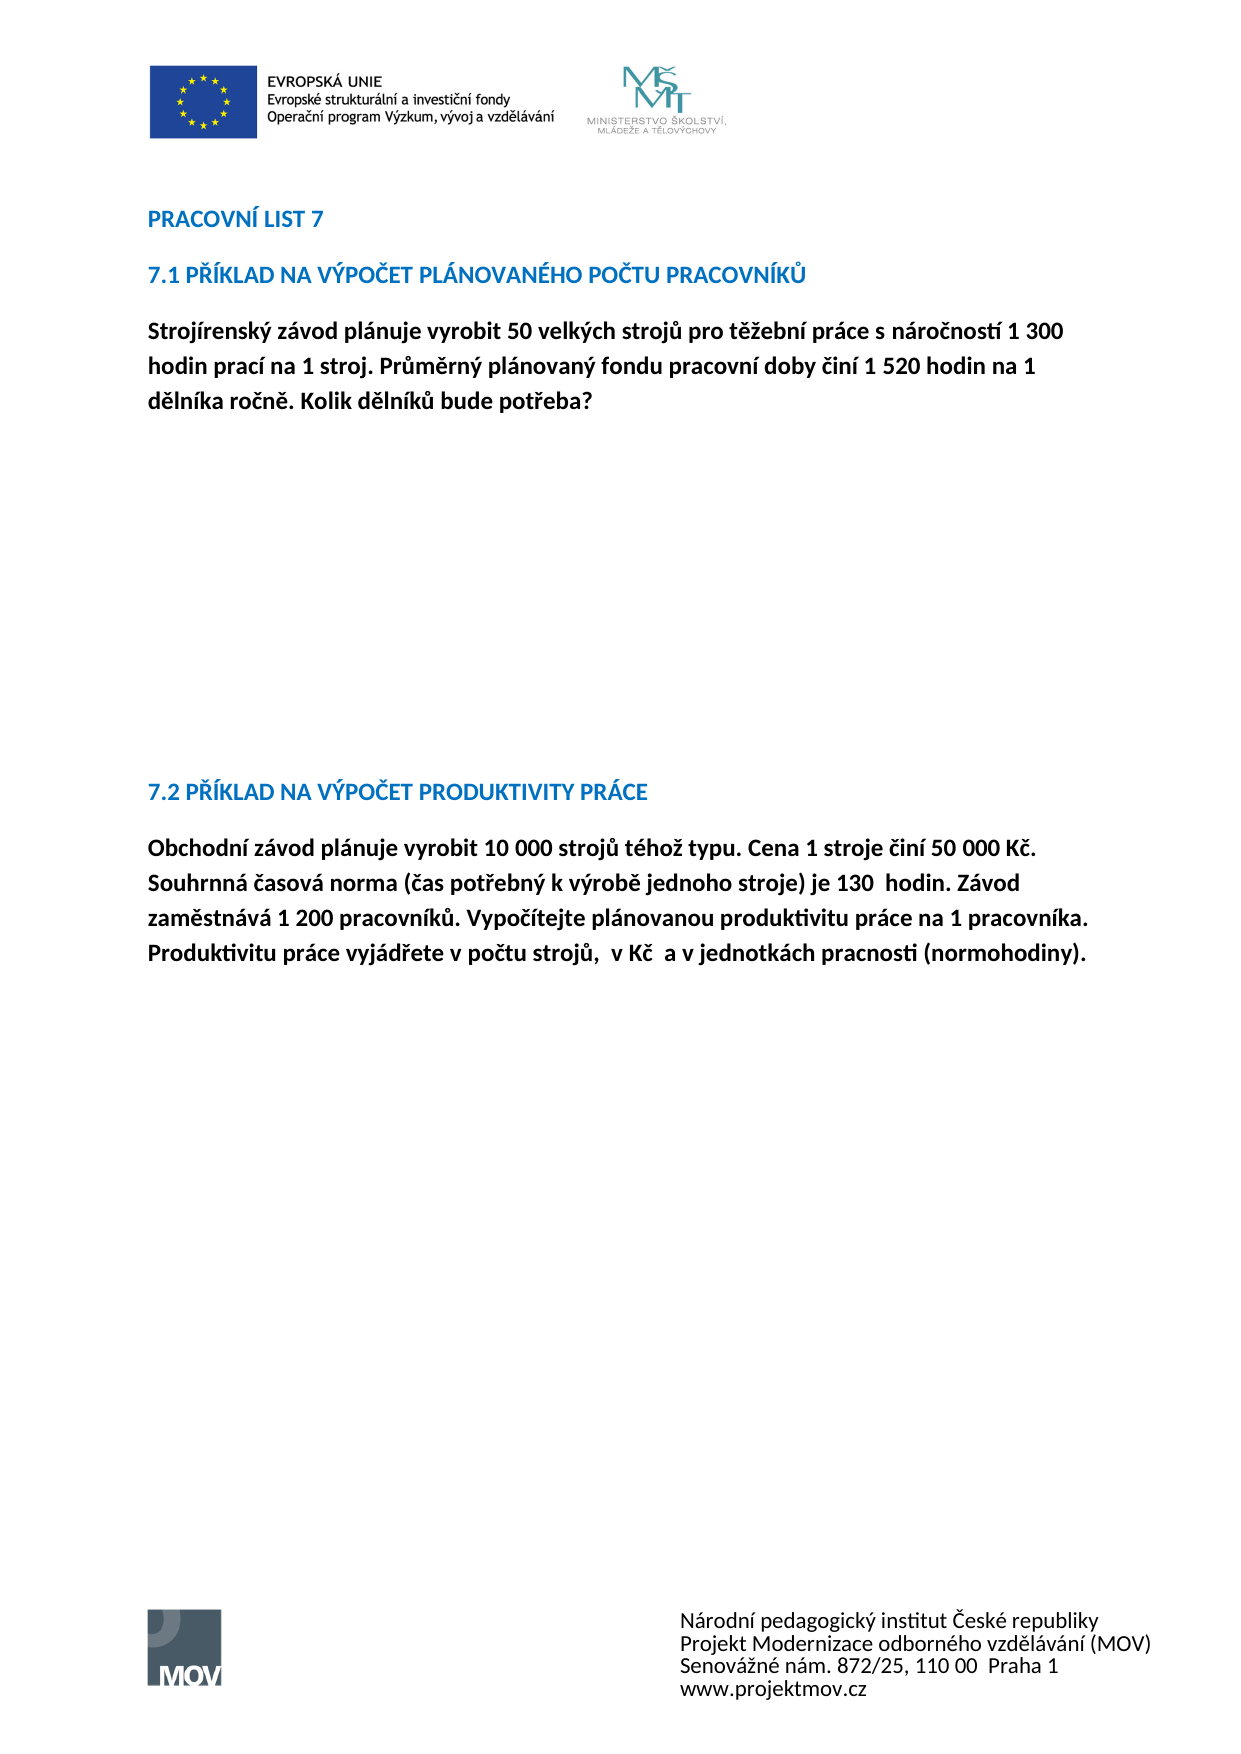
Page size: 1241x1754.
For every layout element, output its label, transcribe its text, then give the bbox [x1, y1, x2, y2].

picture [147, 1603, 664, 1710]
text 7.1 PŘÍKLAD NA VÝPOČET PLÁNOVANÉHO POČTU PRACOVNÍKŮ [148, 259, 1093, 290]
picture [147, 59, 739, 160]
text PRACOVNÍ LIST 7 [148, 203, 1093, 234]
text 7.2 PŘÍKLAD NA VÝPOČET PRODUKTIVITY PRÁCE [148, 776, 1093, 806]
text Strojírenský závod plánuje vyrobit 50 velkých strojů pro těžební práce s náročností 1 300 hodin prací na 1 stroj. Průměrný plánovaný fondu pracovní doby činí 1 520 hodin na 1 dělníka ročně. Kolik dělníků bude potřeba? [148, 315, 1093, 416]
text Obchodní závod plánuje vyrobit 10 000 strojů téhož typu. Cena 1 stroje činí 50 000 Kč. Souhrnná časová norma (čas potřebný k výrobě jednoho stroje) je 130 hodin. Závod zaměstnává 1 200 pracovníků. Vypočítejte plánovanou produktivitu práce na 1 pracovníka. Produktivitu práce vyjádřete v počtu strojů, v Kč a v jednotkách pracnosti (normohodiny). [148, 832, 1093, 967]
